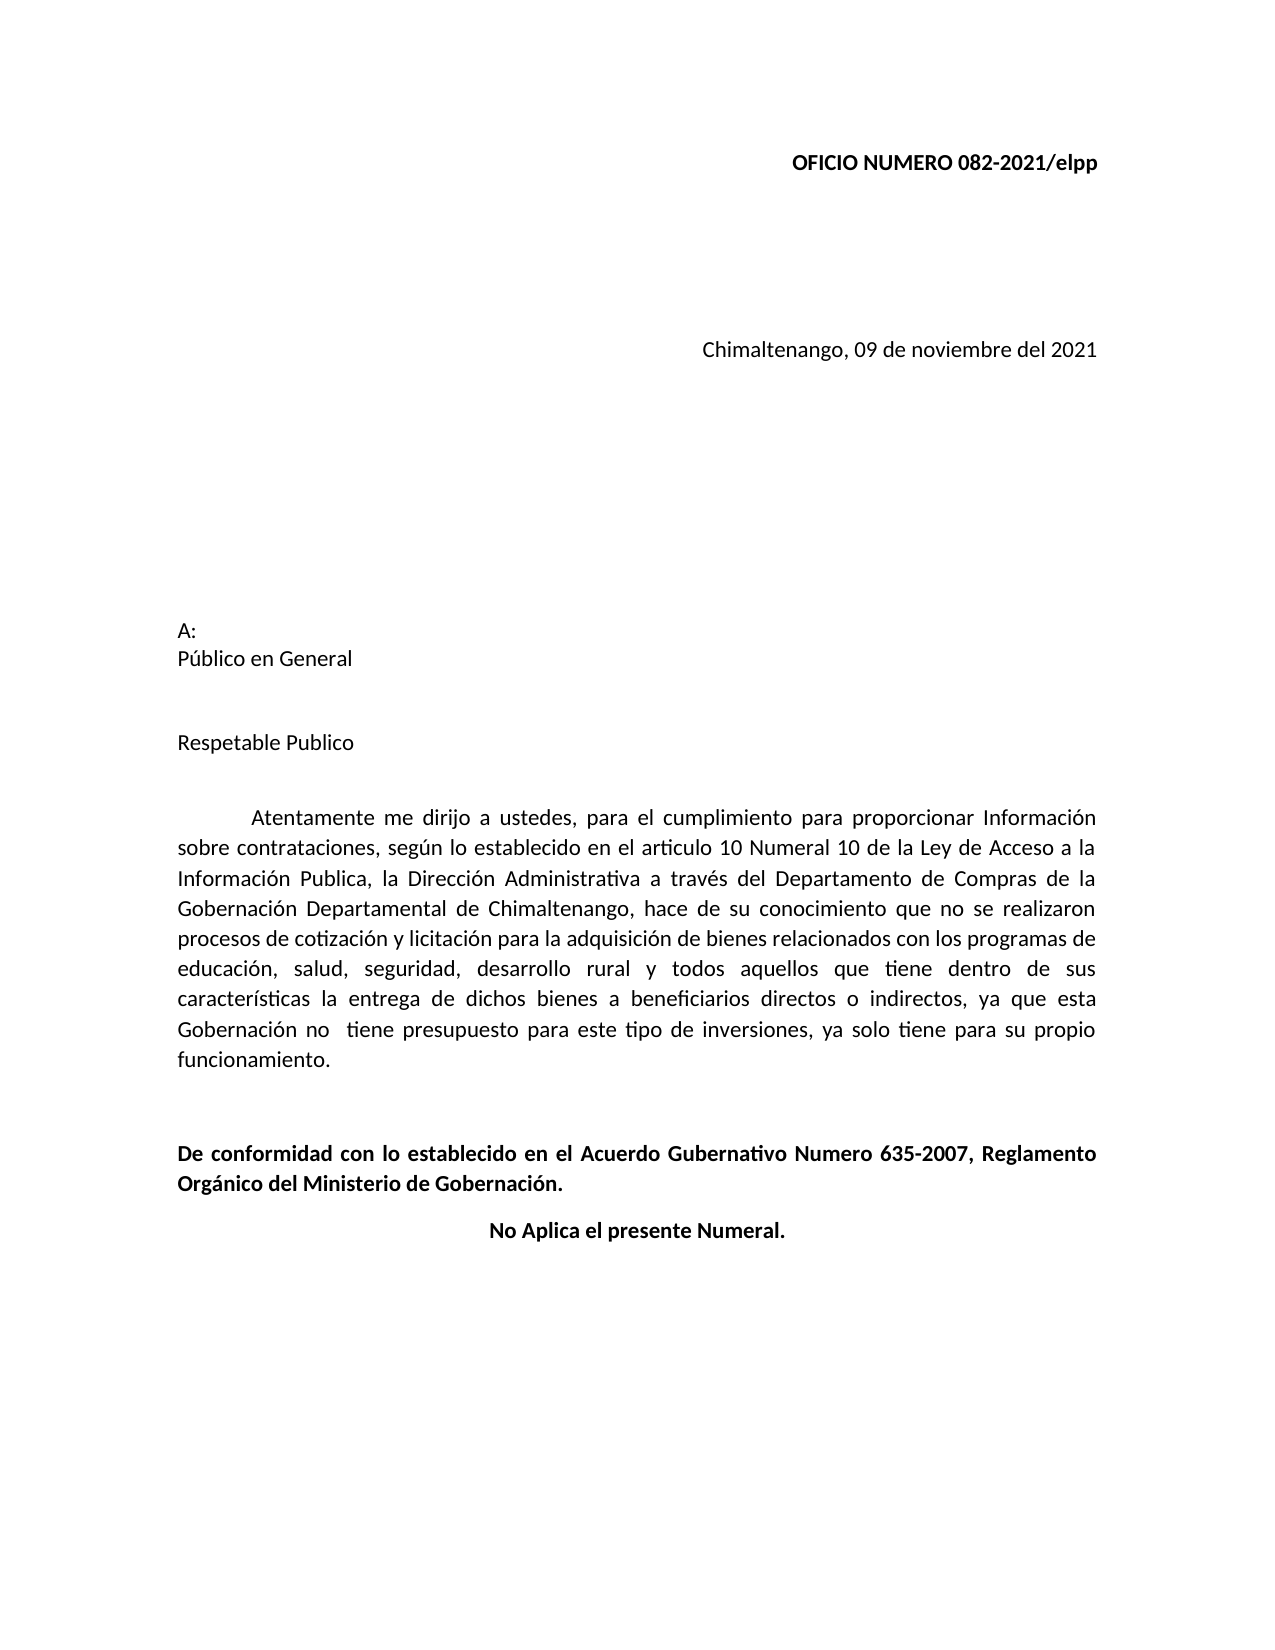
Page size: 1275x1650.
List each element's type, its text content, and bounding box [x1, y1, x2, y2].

text A: [177, 616, 1098, 644]
text Chimaltenango, 09 de noviembre del 2021 [177, 335, 1098, 363]
text OFICIO NUMERO 082-2021/elpp [177, 148, 1098, 176]
text Público en General [177, 644, 1098, 672]
text Atentamente me dirijo a ustedes, para el cumplimiento para proporcionar Información sobre contrataciones, según lo establecido en el articulo 10 Numeral 10 de la Ley de Acceso a la Información Publica, la Dirección Administrativa a través del Departamento de Compras de la Gobernación Departamental de Chimaltenango, hace de su conocimiento que no se realizaron procesos de cotización y licitación para la adquisición de bienes relacionados con los programas de educación, salud, seguridad, desarrollo rural y todos aquellos que tiene dentro de sus características la entrega de dichos bienes a beneficiarios directos o indirectos, ya que esta Gobernación no tiene presupuesto para este tipo de inversiones, ya solo tiene para su propio funcionamiento. [177, 803, 1098, 1073]
text De conformidad con lo establecido en el Acuerdo Gubernativo Numero 635-2007, Reglamento Orgánico del Ministerio de Gobernación. [177, 1139, 1098, 1197]
text Respetable Publico [177, 728, 1098, 756]
text No Aplica el presente Numeral. [177, 1216, 1098, 1244]
